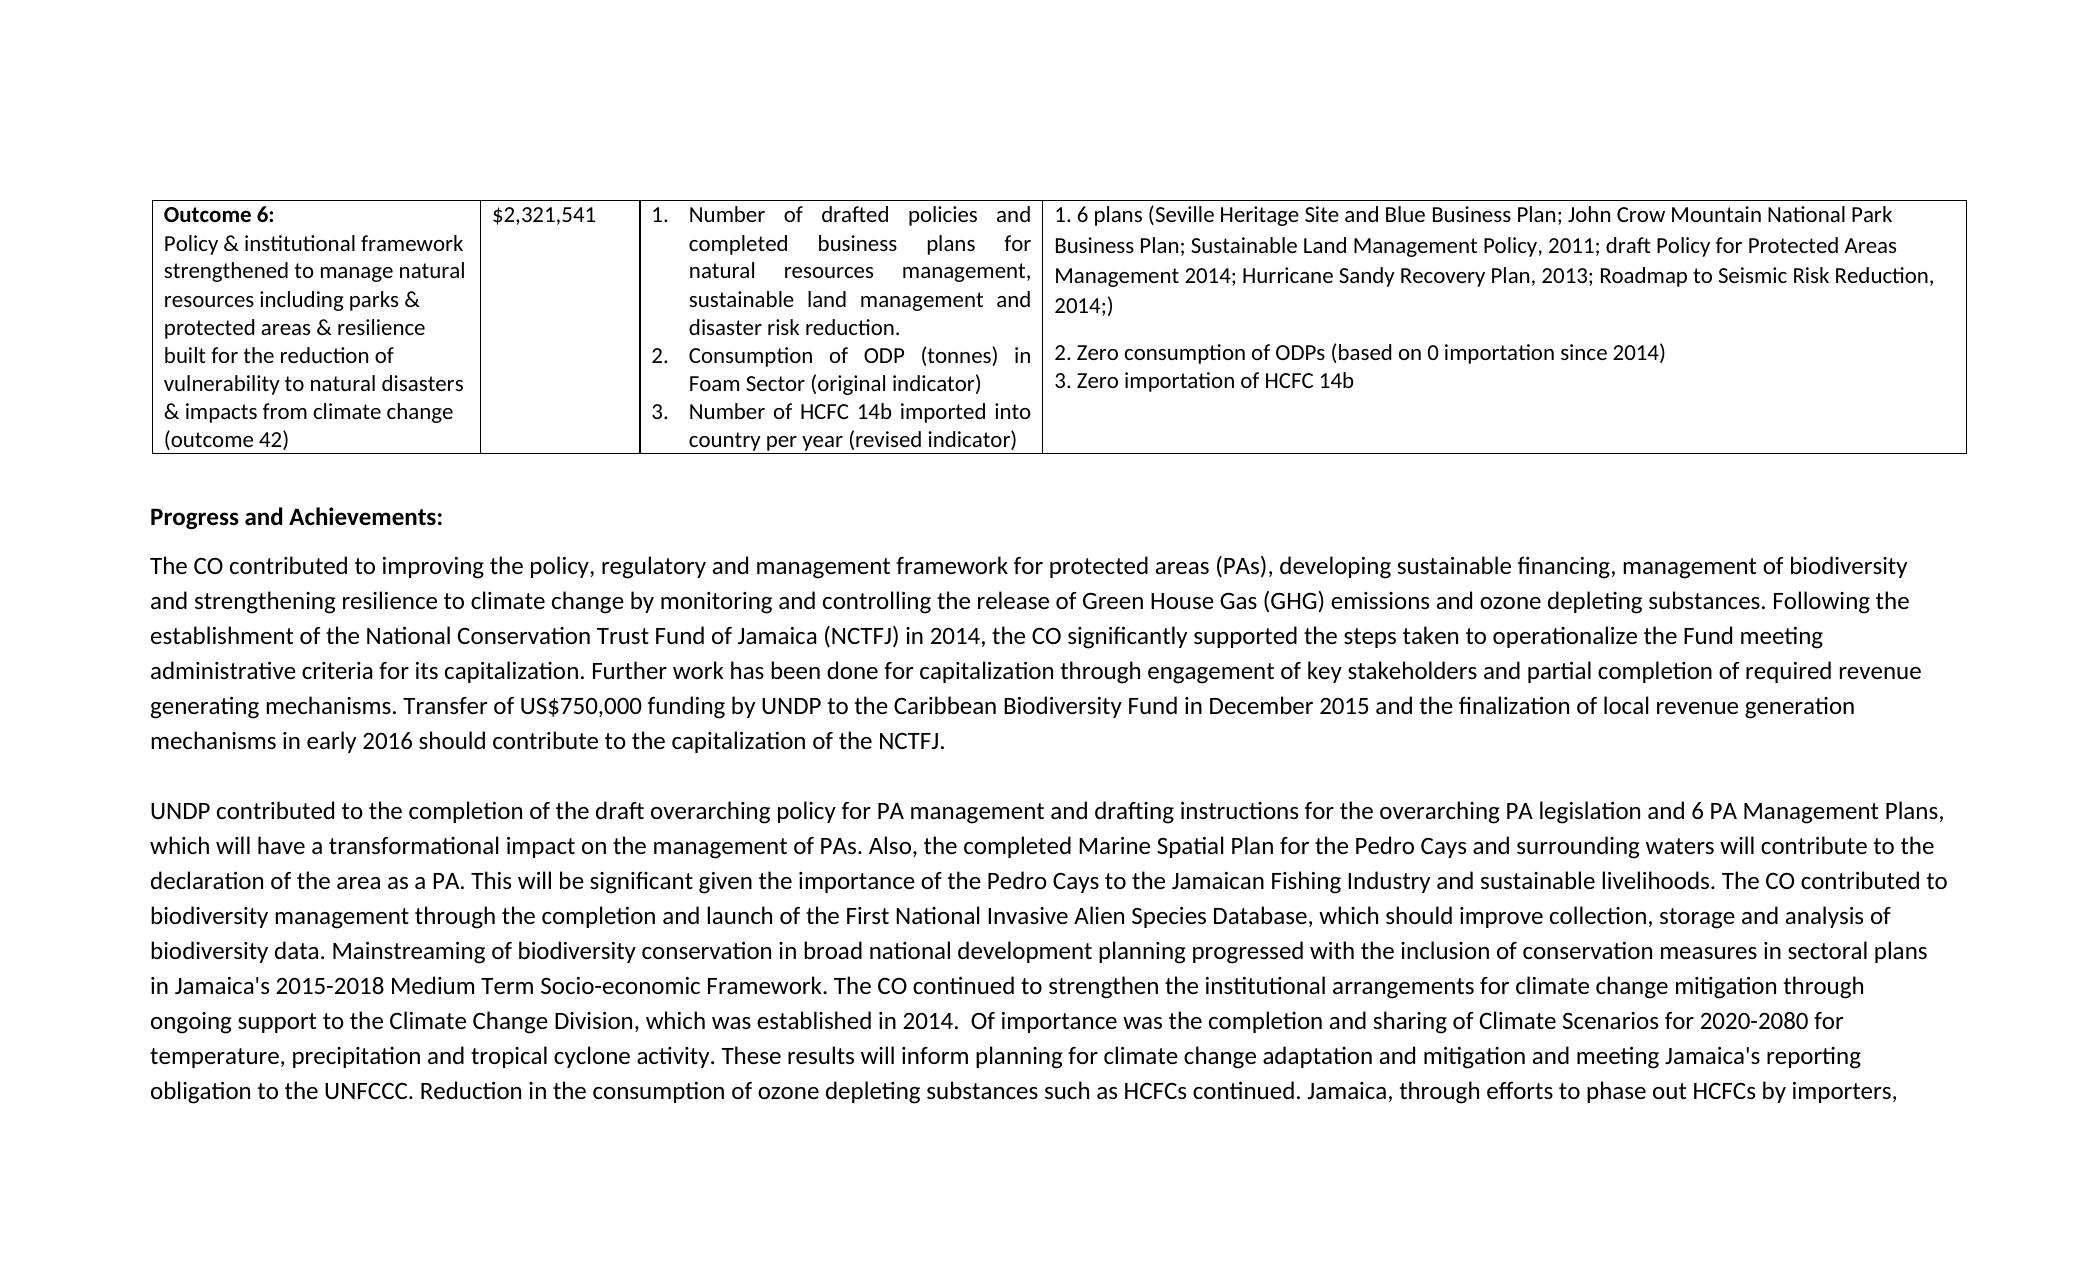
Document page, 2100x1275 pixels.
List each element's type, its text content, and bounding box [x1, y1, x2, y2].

text Progress and Achievements: [150, 501, 1950, 531]
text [150, 795, 1950, 1106]
text The CO contributed to improving the policy, regulatory and management framework for protected areas (PAs), developing sustainable financing, management of biodiversity and strengthening resilience to climate change by monitoring and controlling the release of Green House Gas (GHG) emissions and ozone depleting substances. Following the establishment of the National Conservation Trust Fund of Jamaica (NCTFJ) in 2014, the CO significantly supported the steps taken to operationalize the Fund meeting administrative criteria for its capitalization. Further work has been done for capitalization through engagement of key stakeholders and partial completion of required revenue generating mechanisms. Transfer of US$750,000 funding by UNDP to the Caribbean Biodiversity Fund in December 2015 and the finalization of local revenue generation mechanisms in early 2016 should contribute to the capitalization of the NCTFJ. [150, 550, 1950, 756]
table_header Outcome 6: Policy & institutional framework strengthened to manage natural resources including parks & protected areas & resilience built for the reduction of vulnerability to natural disasters & impacts from climate change (outcome 42) [153, 201, 480, 453]
table_header $2,321,541 [481, 201, 639, 453]
table_header 1. 6 plans (Seville Heritage Site and Blue Business Plan; John Crow Mountain National Park Business Plan; Sustainable Land Management Policy, 2011; draft Policy for Protected Areas Management 2014; Hurricane Sandy Recovery Plan, 2013; Roadmap to Seismic Risk Reduction, 2014;) 2. Zero consumption of ODPs (based on 0 importation since 2014) 3. Zero importation of HCFC 14b [1043, 201, 1966, 453]
table_header Number of drafted policies and completed business plans for natural resources management, sustainable land management and disaster risk reduction. Consumption of ODP (tonnes) in Foam Sector (original indicator) Number of HCFC 14b imported into country per year (revised indicator) [641, 201, 1042, 453]
